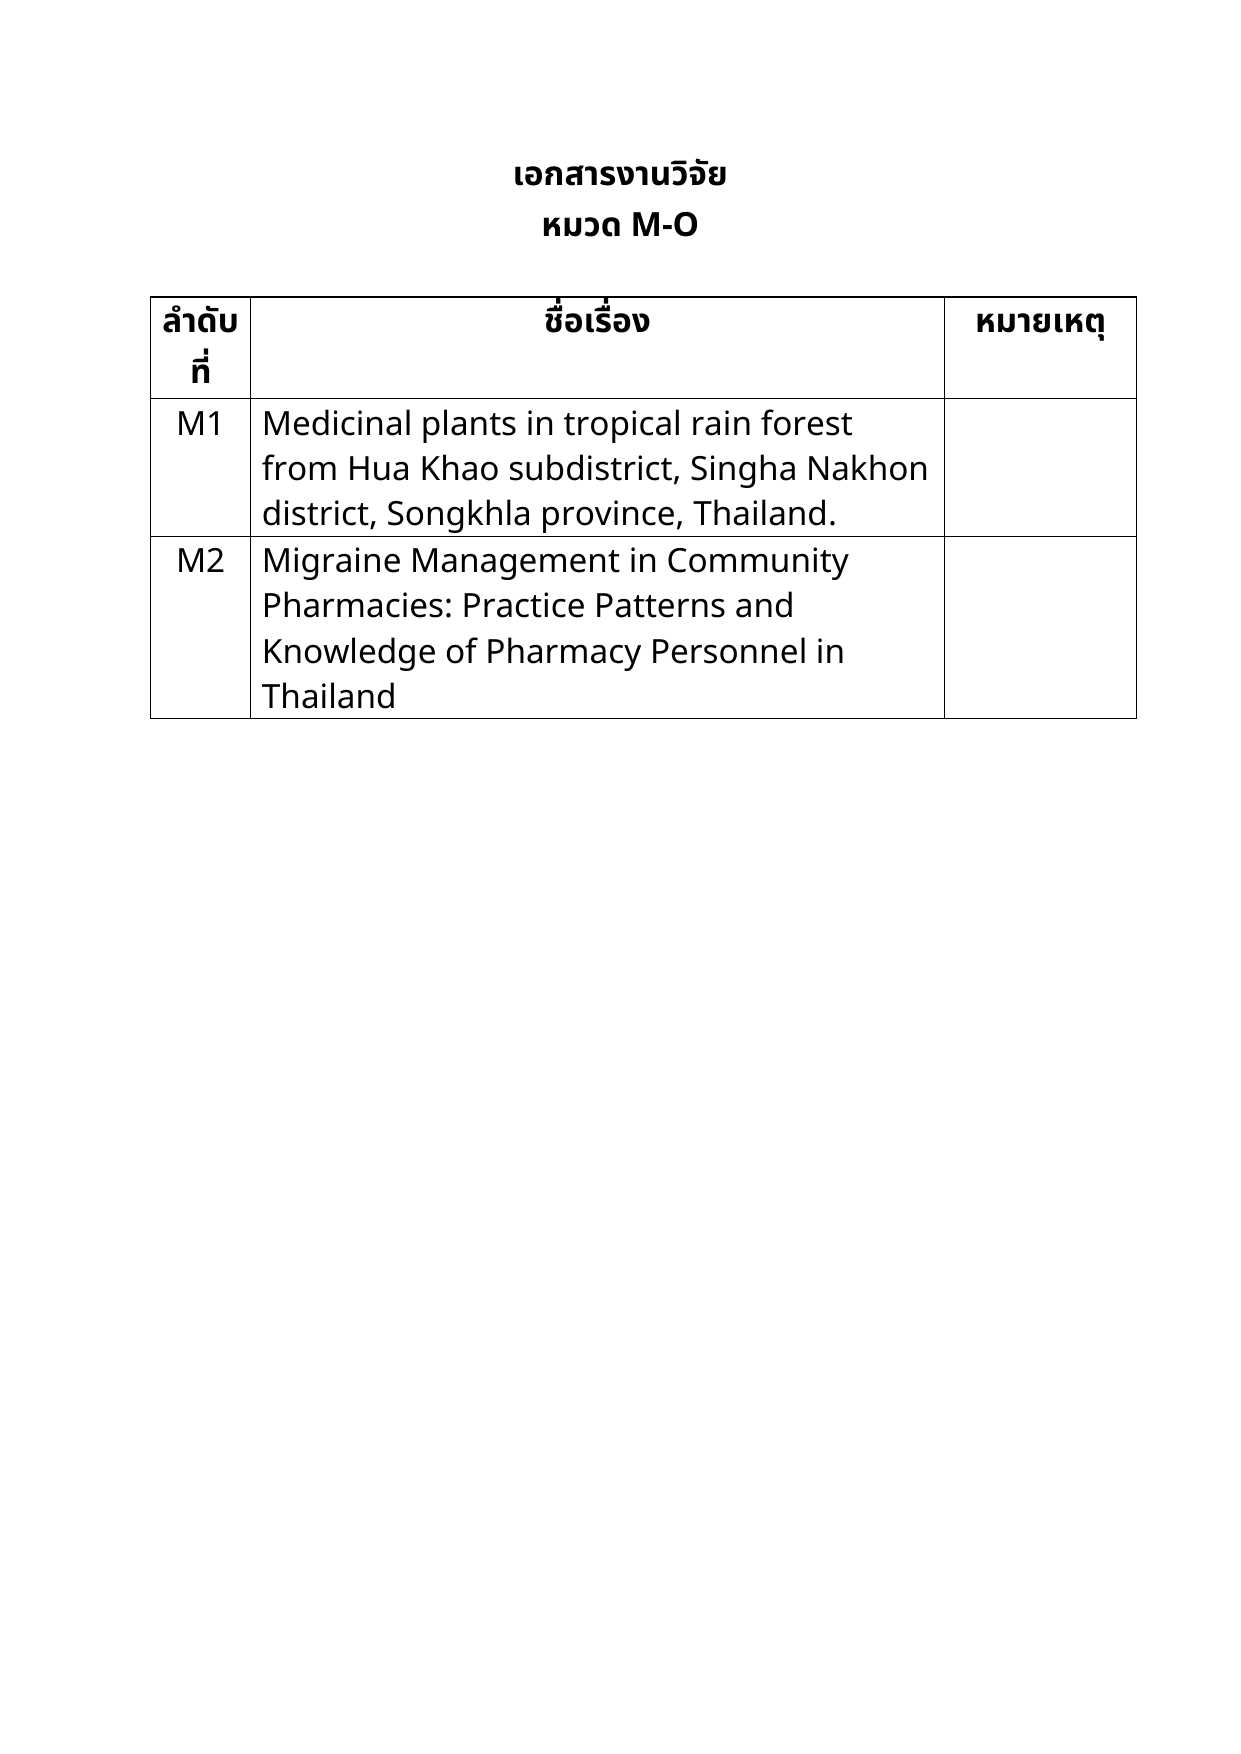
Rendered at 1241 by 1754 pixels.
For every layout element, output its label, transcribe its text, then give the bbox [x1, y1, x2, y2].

table_cell [945, 399, 1136, 536]
table_cell Migraine Management in Community Pharmacies: Practice Patterns and Knowledge of Pharmacy Personnel in Thailand [251, 537, 944, 718]
table_header ชื่อเรื่อง [251, 298, 944, 398]
text เอกสารงานวิจัย [150, 150, 1090, 200]
table_cell M1 [151, 399, 250, 536]
table_cell M2 [151, 537, 250, 718]
table_header หมายเหตุ [945, 298, 1136, 398]
table_cell [945, 537, 1136, 718]
table_cell Medicinal plants in tropical rain forest from Hua Khao subdistrict, Singha Nakhon district, Songkhla province, Thailand. [251, 399, 944, 536]
text หมวด M-O [150, 200, 1090, 251]
table_header ลำดับที่ [151, 298, 250, 398]
